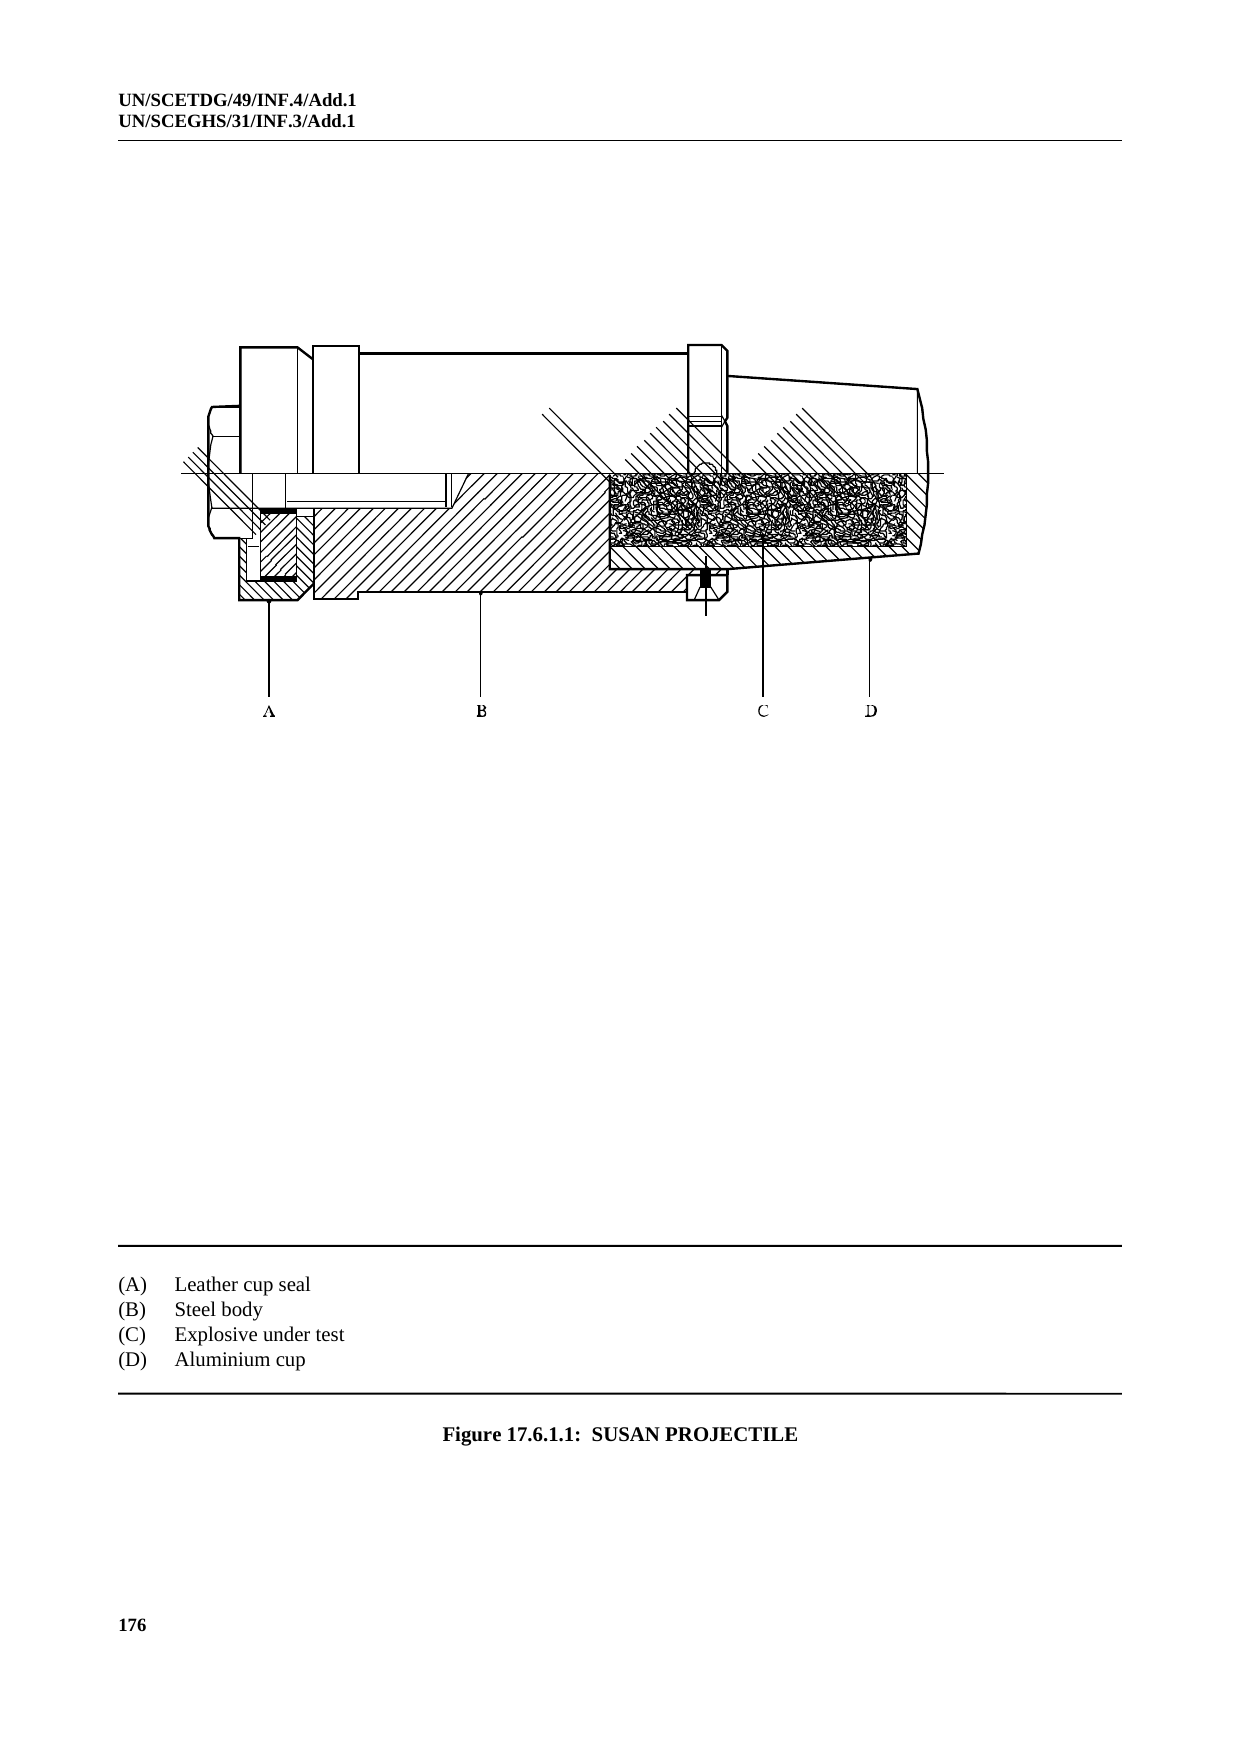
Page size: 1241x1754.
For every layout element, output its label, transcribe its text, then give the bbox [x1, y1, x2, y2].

list (A) Leather cup seal [118, 1271, 1122, 1296]
list (B) Steel body [118, 1296, 1122, 1321]
list Figure 17.6.1.1: SUSAN PROJECTILE [118, 1421, 1122, 1446]
list (C) Explosive under test [118, 1321, 1122, 1346]
list (D) Aluminium cup [118, 1346, 1122, 1371]
